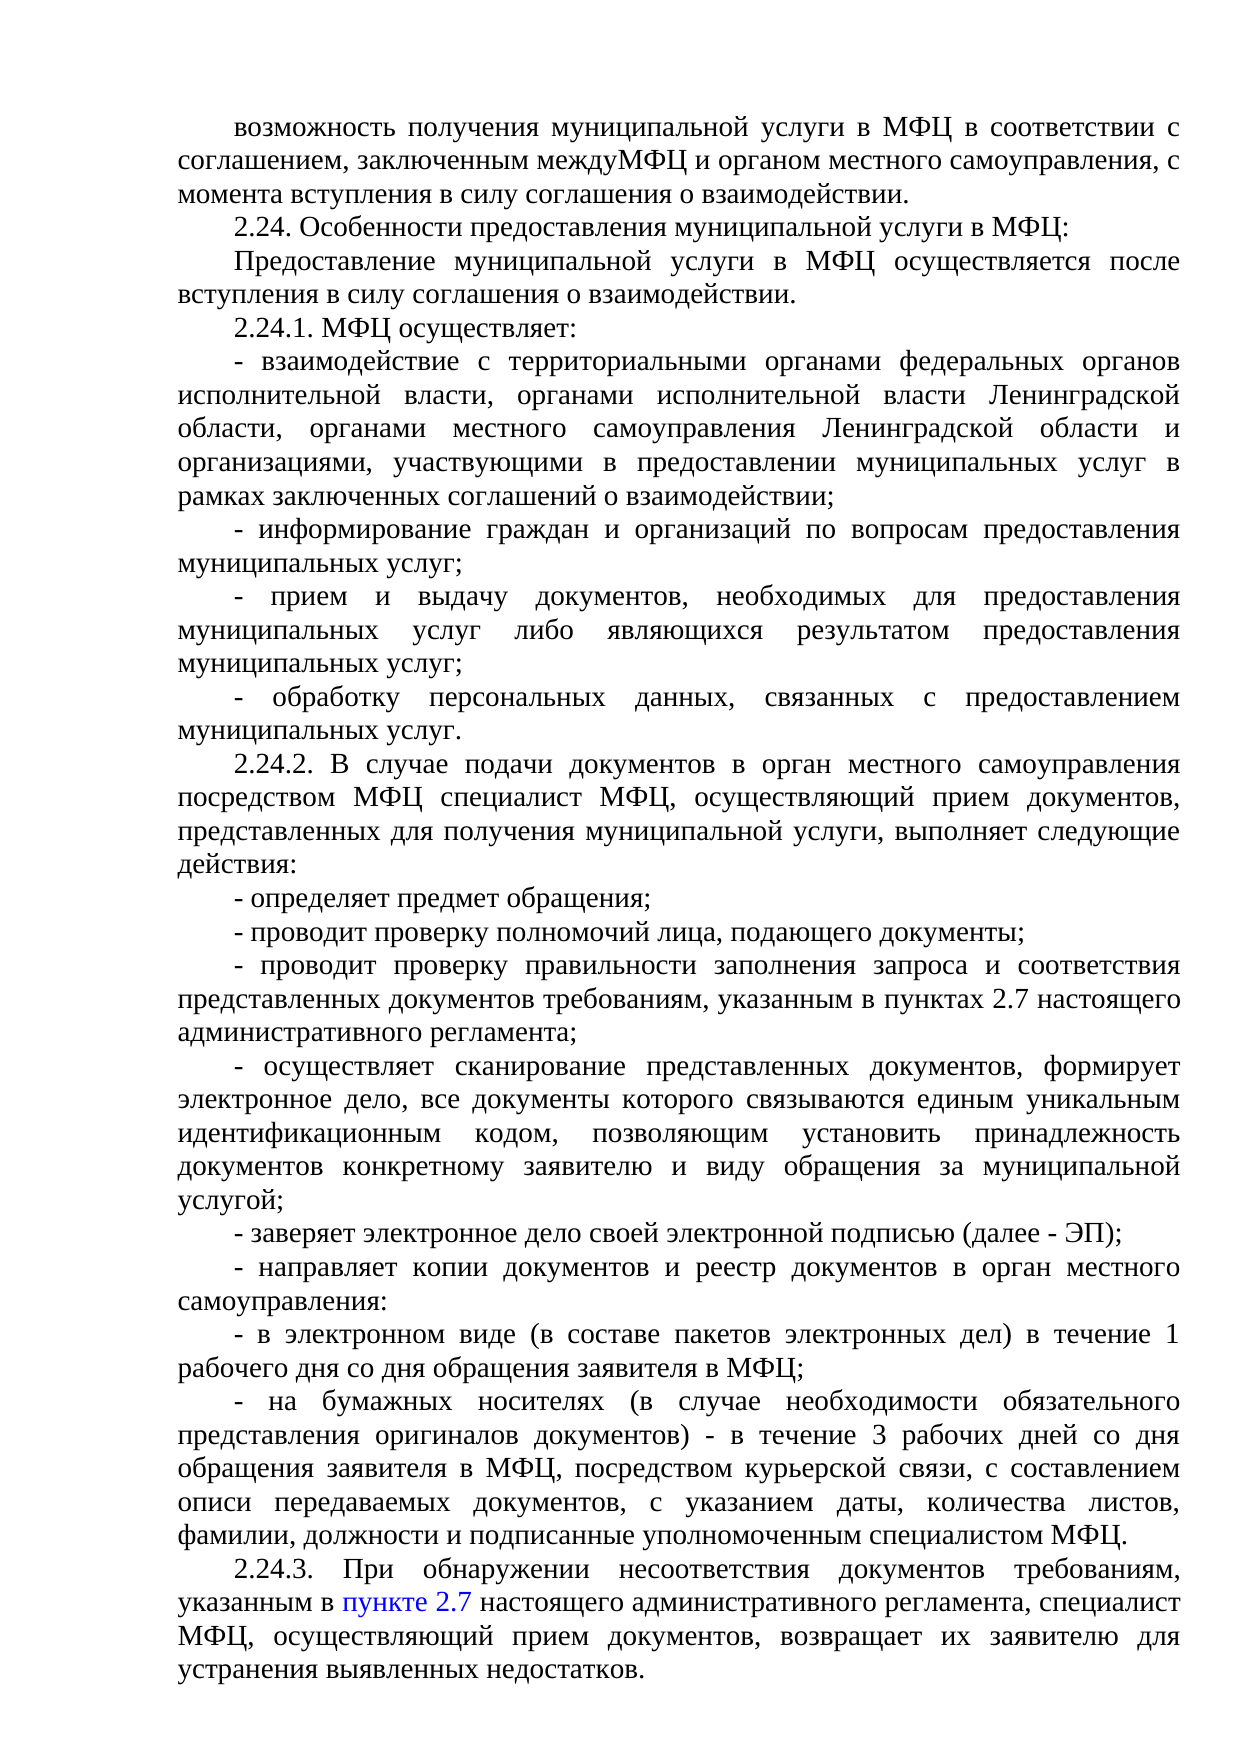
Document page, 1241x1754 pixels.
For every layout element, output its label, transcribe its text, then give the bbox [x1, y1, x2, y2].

text - на бумажных носителях (в случае необходимости обязательного представления оригиналов документов) - в течение 3 рабочих дней со дня обращения заявителя в МФЦ, посредством курьерской связи, с составлением описи передаваемых документов, с указанием даты, количества листов, фамилии, должности и подписанные уполномоченным специалистом МФЦ. [177, 1383, 1181, 1551]
text - определяет предмет обращения; [177, 880, 1181, 914]
text возможность получения муниципальной услуги в МФЦ в соответствии с соглашением, заключенным междуМФЦ и органом местного самоуправления, с момента вступления в силу соглашения о взаимодействии. [177, 109, 1181, 209]
text - заверяет электронное дело своей электронной подписью (далее - ЭП); [177, 1216, 1181, 1249]
text - взаимодействие с территориальными органами федеральных органов исполнительной власти, органами исполнительной власти Ленинградской области, органами местного самоуправления Ленинградской области и организациями, участвующими в предоставлении муниципальных услуг в рамках заключенных соглашений о взаимодействии; [177, 343, 1181, 511]
text - прием и выдачу документов, необходимых для предоставления муниципальных услуг либо являющихся результатом предоставления муниципальных услуг; [177, 578, 1181, 679]
text - осуществляет сканирование представленных документов, формирует электронное дело, все документы которого связываются единым уникальным идентификационным кодом, позволяющим установить принадлежность документов конкретному заявителю и виду обращения за муниципальной услугой; [177, 1048, 1181, 1216]
text 2.24. Особенности предоставления муниципальной услуги в МФЦ: [177, 209, 1181, 243]
text 2.24.3. При обнаружении несоответствия документов требованиям, указанным в пункте 2.7 настоящего административного регламента, специалист МФЦ, осуществляющий прием документов, возвращает их заявителю для устранения выявленных недостатков. [177, 1551, 1181, 1685]
text - проводит проверку правильности заполнения запроса и соответствия представленных документов требованиям, указанным в пунктах 2.7 настоящего административного регламента; [177, 947, 1181, 1048]
text - направляет копии документов и реестр документов в орган местного самоуправления: [177, 1249, 1181, 1316]
text - обработку персональных данных, связанных с предоставлением муниципальных услуг. [177, 679, 1181, 746]
text 2.24.2. В случае подачи документов в орган местного самоуправления посредством МФЦ специалист МФЦ, осуществляющий прием документов, представленных для получения муниципальной услуги, выполняет следующие действия: [177, 746, 1181, 880]
text 2.24.1. МФЦ осуществляет: [177, 310, 1181, 343]
text Предоставление муниципальной услуги в МФЦ осуществляется после вступления в силу соглашения о взаимодействии. [177, 243, 1181, 310]
text - проводит проверку полномочий лица, подающего документы; [177, 914, 1181, 947]
text - информирование граждан и организаций по вопросам предоставления муниципальных услуг; [177, 511, 1181, 578]
text - в электронном виде (в составе пакетов электронных дел) в течение 1 рабочего дня со дня обращения заявителя в МФЦ; [177, 1316, 1181, 1383]
